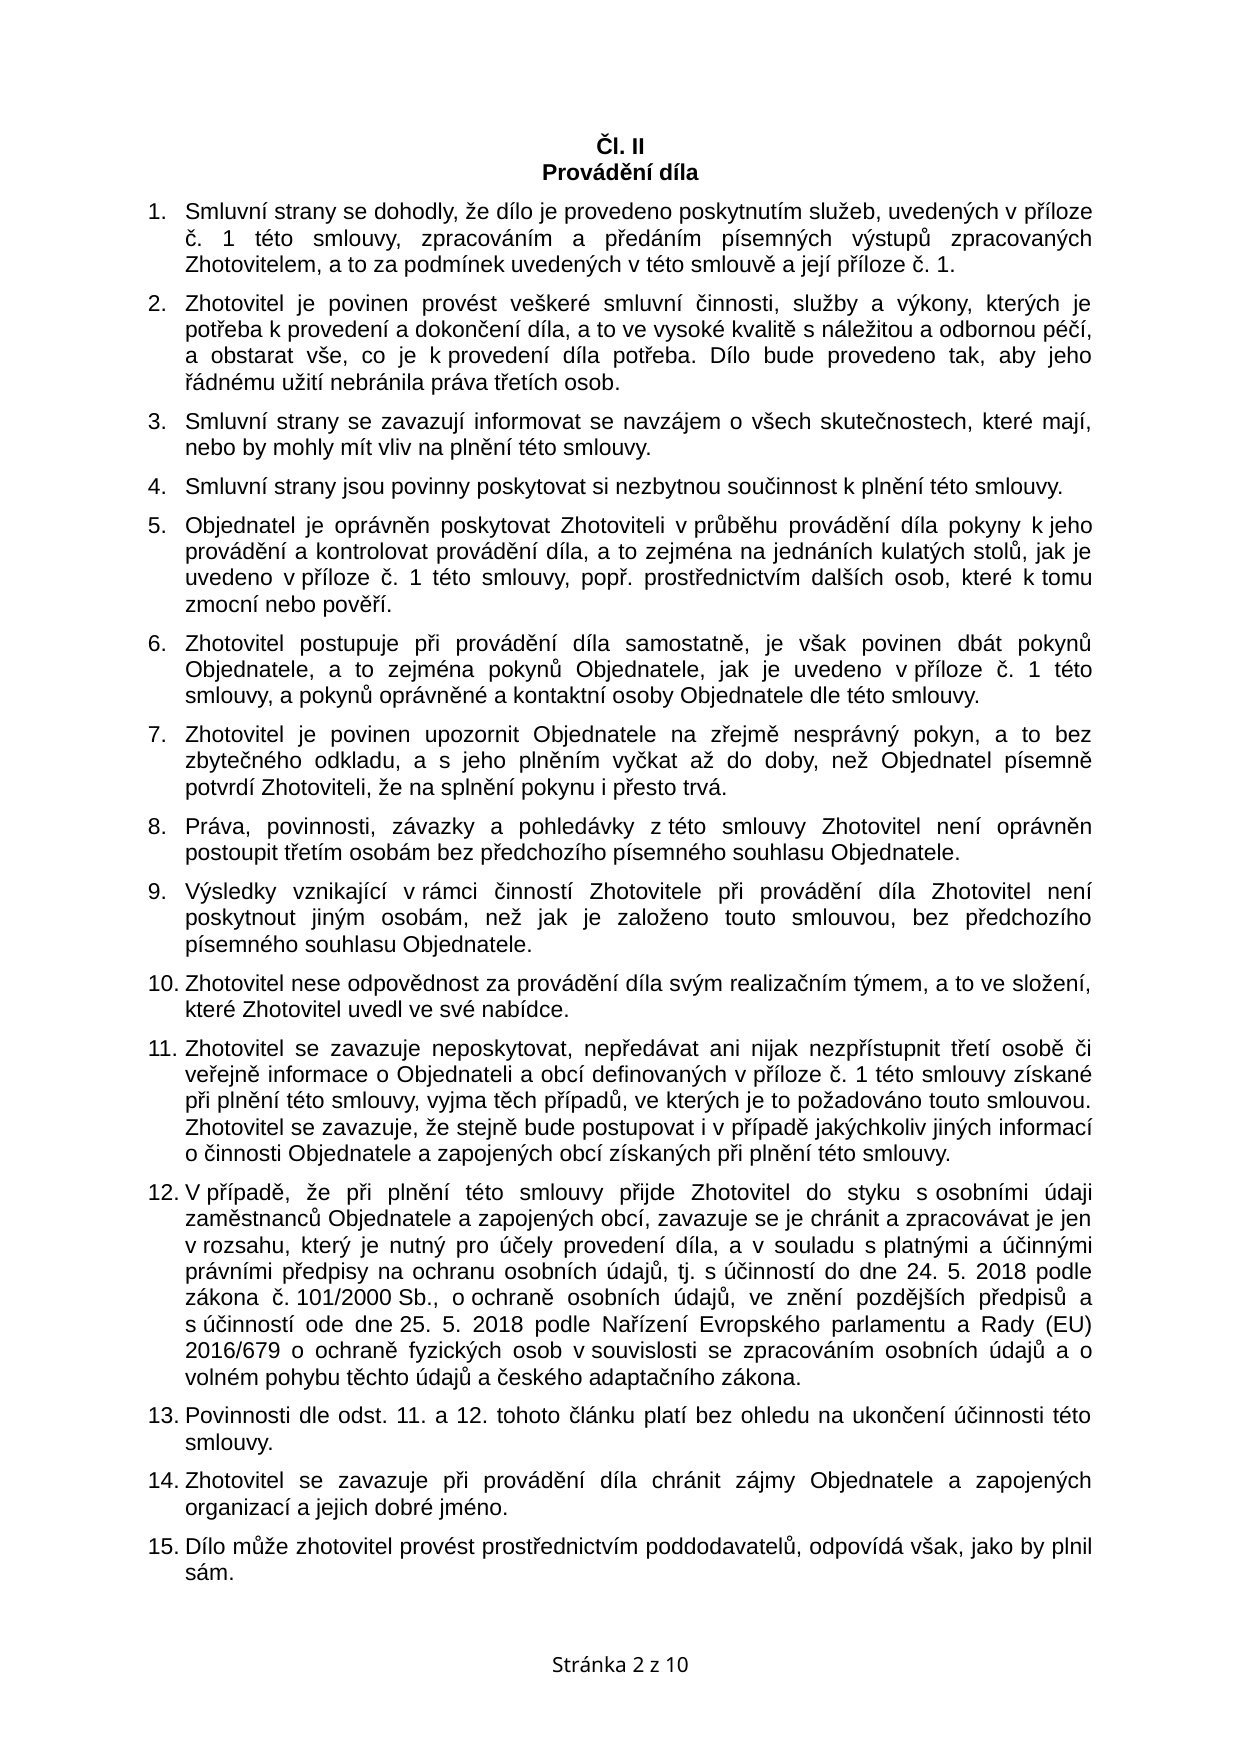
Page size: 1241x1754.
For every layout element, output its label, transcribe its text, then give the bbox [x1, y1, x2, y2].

subtitle Smluvní strany se zavazují informovat se navzájem o všech skutečnostech, které mají, nebo by mohly mít vliv na plnění této smlouvy. [148, 408, 1093, 460]
subtitle Smluvní strany se dohodly, že dílo je provedeno poskytnutím služeb, uvedených v příloze č. 1 této smlouvy, zpracováním a předáním písemných výstupů zpracovaných Zhotovitelem, a to za podmínek uvedených v této smlouvě a její příloze č. 1. [148, 198, 1093, 277]
subtitle Smluvní strany jsou povinny poskytovat si nezbytnou součinnost k plnění této smlouvy. [148, 473, 1093, 499]
subtitle Zhotovitel se zavazuje při provádění díla chránit zájmy Objednatele a zapojených organizací a jejich dobré jméno. [148, 1467, 1093, 1520]
subtitle Povinnosti dle odst. 11. a 12. tohoto článku platí bez ohledu na ukončení účinnosti této smlouvy. [148, 1402, 1093, 1455]
subtitle Výsledky vznikající v rámci činností Zhotovitele při provádění díla Zhotovitel není poskytnout jiným osobám, než jak je založeno touto smlouvou, bez předchozího písemného souhlasu Objednatele. [148, 878, 1093, 957]
subtitle Čl. II [148, 133, 1093, 159]
subtitle Dílo může zhotovitel provést prostřednictvím poddodavatelů, odpovídá však, jako by plnil sám. [148, 1533, 1093, 1585]
subtitle Zhotovitel je povinen upozornit Objednatele na zřejmě nesprávný pokyn, a to bez zbytečného odkladu, a s jeho plněním vyčkat až do doby, než Objednatel písemně potvrdí Zhotoviteli, že na splnění pokynu i přesto trvá. [148, 721, 1093, 800]
subtitle V případě, že při plnění této smlouvy přijde Zhotovitel do styku s osobními údaji zaměstnanců Objednatele a zapojených obcí, zavazuje se je chránit a zpracovávat je jen v rozsahu, který je nutný pro účely provedení díla, a v souladu s platnými a účinnými právními předpisy na ochranu osobních údajů, tj. s účinností do dne 24. 5. 2018 podle zákona č. 101/2000 Sb., o ochraně osobních údajů, ve znění pozdějších předpisů a s účinností ode dne 25. 5. 2018 podle Nařízení Evropského parlamentu a Rady (EU) 2016/679 o ochraně fyzických osob v souvislosti se zpracováním osobních údajů a o volném pohybu těchto údajů a českého adaptačního zákona. [148, 1179, 1093, 1390]
subtitle Objednatel je oprávněn poskytovat Zhotoviteli v průběhu provádění díla pokyny k jeho provádění a kontrolovat provádění díla, a to zejména na jednáních kulatých stolů, jak je uvedeno v příloze č. 1 této smlouvy, popř. prostřednictvím dalších osob, které k tomu zmocní nebo pověří. [148, 512, 1093, 617]
subtitle Práva, povinnosti, závazky a pohledávky z této smlouvy Zhotovitel není oprávněn postoupit třetím osobám bez předchozího písemného souhlasu Objednatele. [148, 813, 1093, 865]
subtitle Zhotovitel nese odpovědnost za provádění díla svým realizačním týmem, a to ve složení, které Zhotovitel uvedl ve své nabídce. [148, 969, 1093, 1022]
subtitle Zhotovitel se zavazuje neposkytovat, nepředávat ani nijak nezpřístupnit třetí osobě či veřejně informace o Objednateli a obcí definovaných v příloze č. 1 této smlouvy získané při plnění této smlouvy, vyjma těch případů, ve kterých je to požadováno touto smlouvou. Zhotovitel se zavazuje, že stejně bude postupovat i v případě jakýchkoliv jiných informací o činnosti Objednatele a zapojených obcí získaných při plnění této smlouvy. [148, 1035, 1093, 1166]
subtitle Provádění díla [148, 159, 1093, 186]
subtitle Zhotovitel je povinen provést veškeré smluvní činnosti, služby a výkony, kterých je potřeba k provedení a dokončení díla, a to ve vysoké kvalitě s náležitou a odbornou péčí, a obstarat vše, co je k provedení díla potřeba. Dílo bude provedeno tak, aby jeho řádnému užití nebránila práva třetích osob. [148, 290, 1093, 395]
subtitle Zhotovitel postupuje při provádění díla samostatně, je však povinen dbát pokynů Objednatele, a to zejména pokynů Objednatele, jak je uvedeno v příloze č. 1 této smlouvy, a pokynů oprávněné a kontaktní osoby Objednatele dle této smlouvy. [148, 629, 1093, 709]
